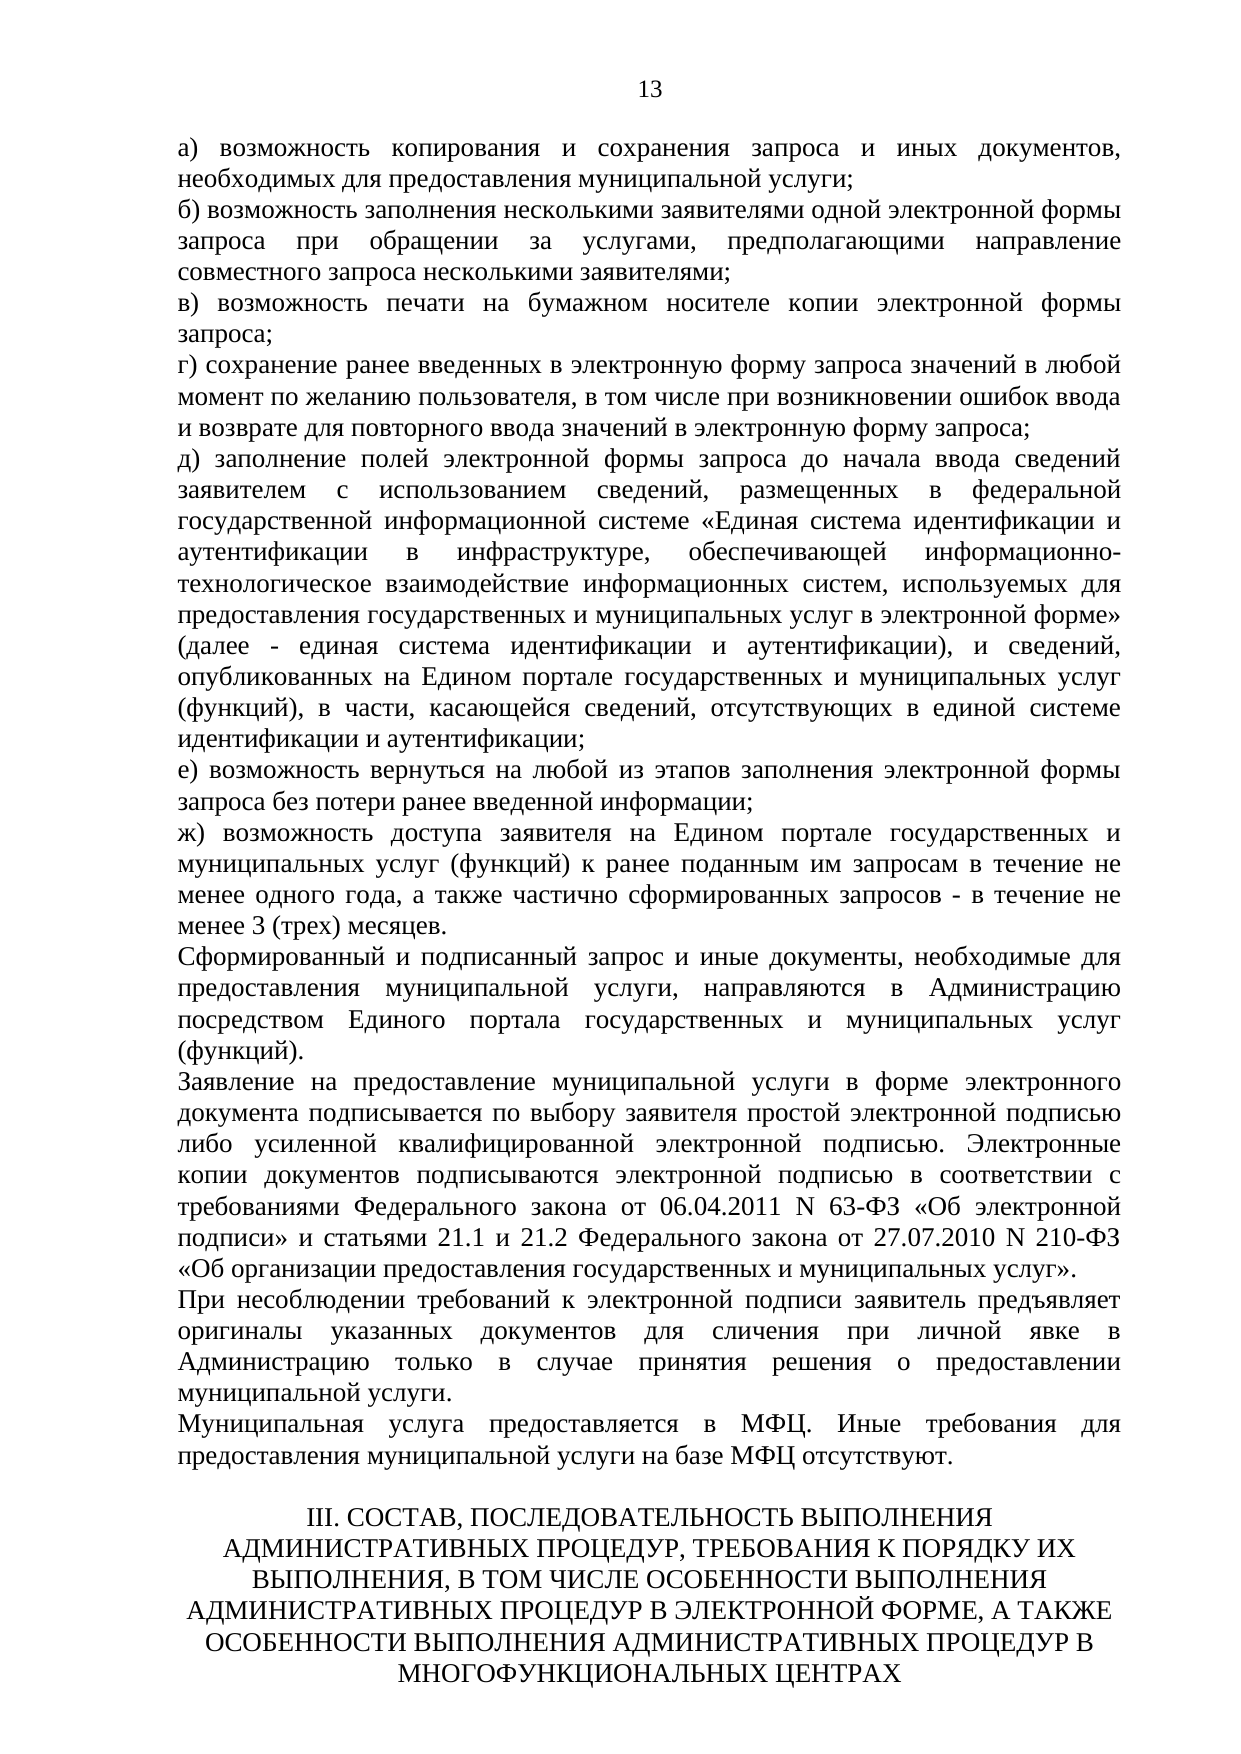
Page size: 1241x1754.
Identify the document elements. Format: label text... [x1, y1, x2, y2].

text в) возможность печати на бумажном носителе копии электронной формы запроса; [177, 286, 1122, 349]
text Муниципальная услуга предоставляется в МФЦ. Иные требования для предоставления муниципальной услуги на базе МФЦ отсутствуют. [177, 1408, 1122, 1470]
text ж) возможность доступа заявителя на Едином портале государственных и муниципальных услуг (функций) к ранее поданным им запросам в течение не менее одного года, а также частично сформированных запросов - в течение не менее 3 (трех) месяцев. [177, 816, 1122, 940]
text III. СОСТАВ, ПОСЛЕДОВАТЕЛЬНОСТЬ ВЫПОЛНЕНИЯ АДМИНИСТРАТИВНЫХ ПРОЦЕДУР, ТРЕБОВАНИЯ К ПОРЯДКУ ИХ ВЫПОЛНЕНИЯ, В ТОМ ЧИСЛЕ ОСОБЕННОСТИ ВЫПОЛНЕНИЯ АДМИНИСТРАТИВНЫХ ПРОЦЕДУР В ЭЛЕКТРОННОЙ ФОРМЕ, А ТАКЖЕ ОСОБЕННОСТИ ВЫПОЛНЕНИЯ АДМИНИСТРАТИВНЫХ ПРОЦЕДУР В МНОГОФУНКЦИОНАЛЬНЫХ ЦЕНТРАХ [177, 1501, 1122, 1688]
text б) возможность заполнения несколькими заявителями одной электронной формы запроса при обращении за услугами, предполагающими направление совместного запроса несколькими заявителями; [177, 193, 1122, 286]
text При несоблюдении требований к электронной подписи заявитель предъявляет оригиналы указанных документов для сличения при личной явке в Администрацию только в случае принятия решения о предоставлении муниципальной услуги. [177, 1283, 1122, 1408]
text а) возможность копирования и сохранения запроса и иных документов, необходимых для предоставления муниципальной услуги; [177, 131, 1122, 193]
text Заявление на предоставление муниципальной услуги в форме электронного документа подписывается по выбору заявителя простой электронной подписью либо усиленной квалифицированной электронной подписью. Электронные копии документов подписываются электронной подписью в соответствии с требованиями Федерального закона от 06.04.2011 N 63-ФЗ «Об электронной подписи» и статьями 21.1 и 21.2 Федерального закона от 27.07.2010 N 210-ФЗ «Об организации предоставления государственных и муниципальных услуг». [177, 1065, 1122, 1283]
text е) возможность вернуться на любой из этапов заполнения электронной формы запроса без потери ранее введенной информации; [177, 753, 1122, 816]
text г) сохранение ранее введенных в электронную форму запроса значений в любой момент по желанию пользователя, в том числе при возникновении ошибок ввода и возврате для повторного ввода значений в электронную форму запроса; [177, 349, 1122, 442]
text д) заполнение полей электронной формы запроса до начала ввода сведений заявителем с использованием сведений, размещенных в федеральной государственной информационной системе «Единая система идентификации и аутентификации в инфраструктуре, обеспечивающей информационно-технологическое взаимодействие информационных систем, используемых для предоставления государственных и муниципальных услуг в электронной форме» (далее - единая система идентификации и аутентификации), и сведений, опубликованных на Едином портале государственных и муниципальных услуг (функций), в части, касающейся сведений, отсутствующих в единой системе идентификации и аутентификации; [177, 442, 1122, 753]
text Сформированный и подписанный запрос и иные документы, необходимые для предоставления муниципальной услуги, направляются в Администрацию посредством Единого портала государственных и муниципальных услуг (функций). [177, 940, 1122, 1065]
